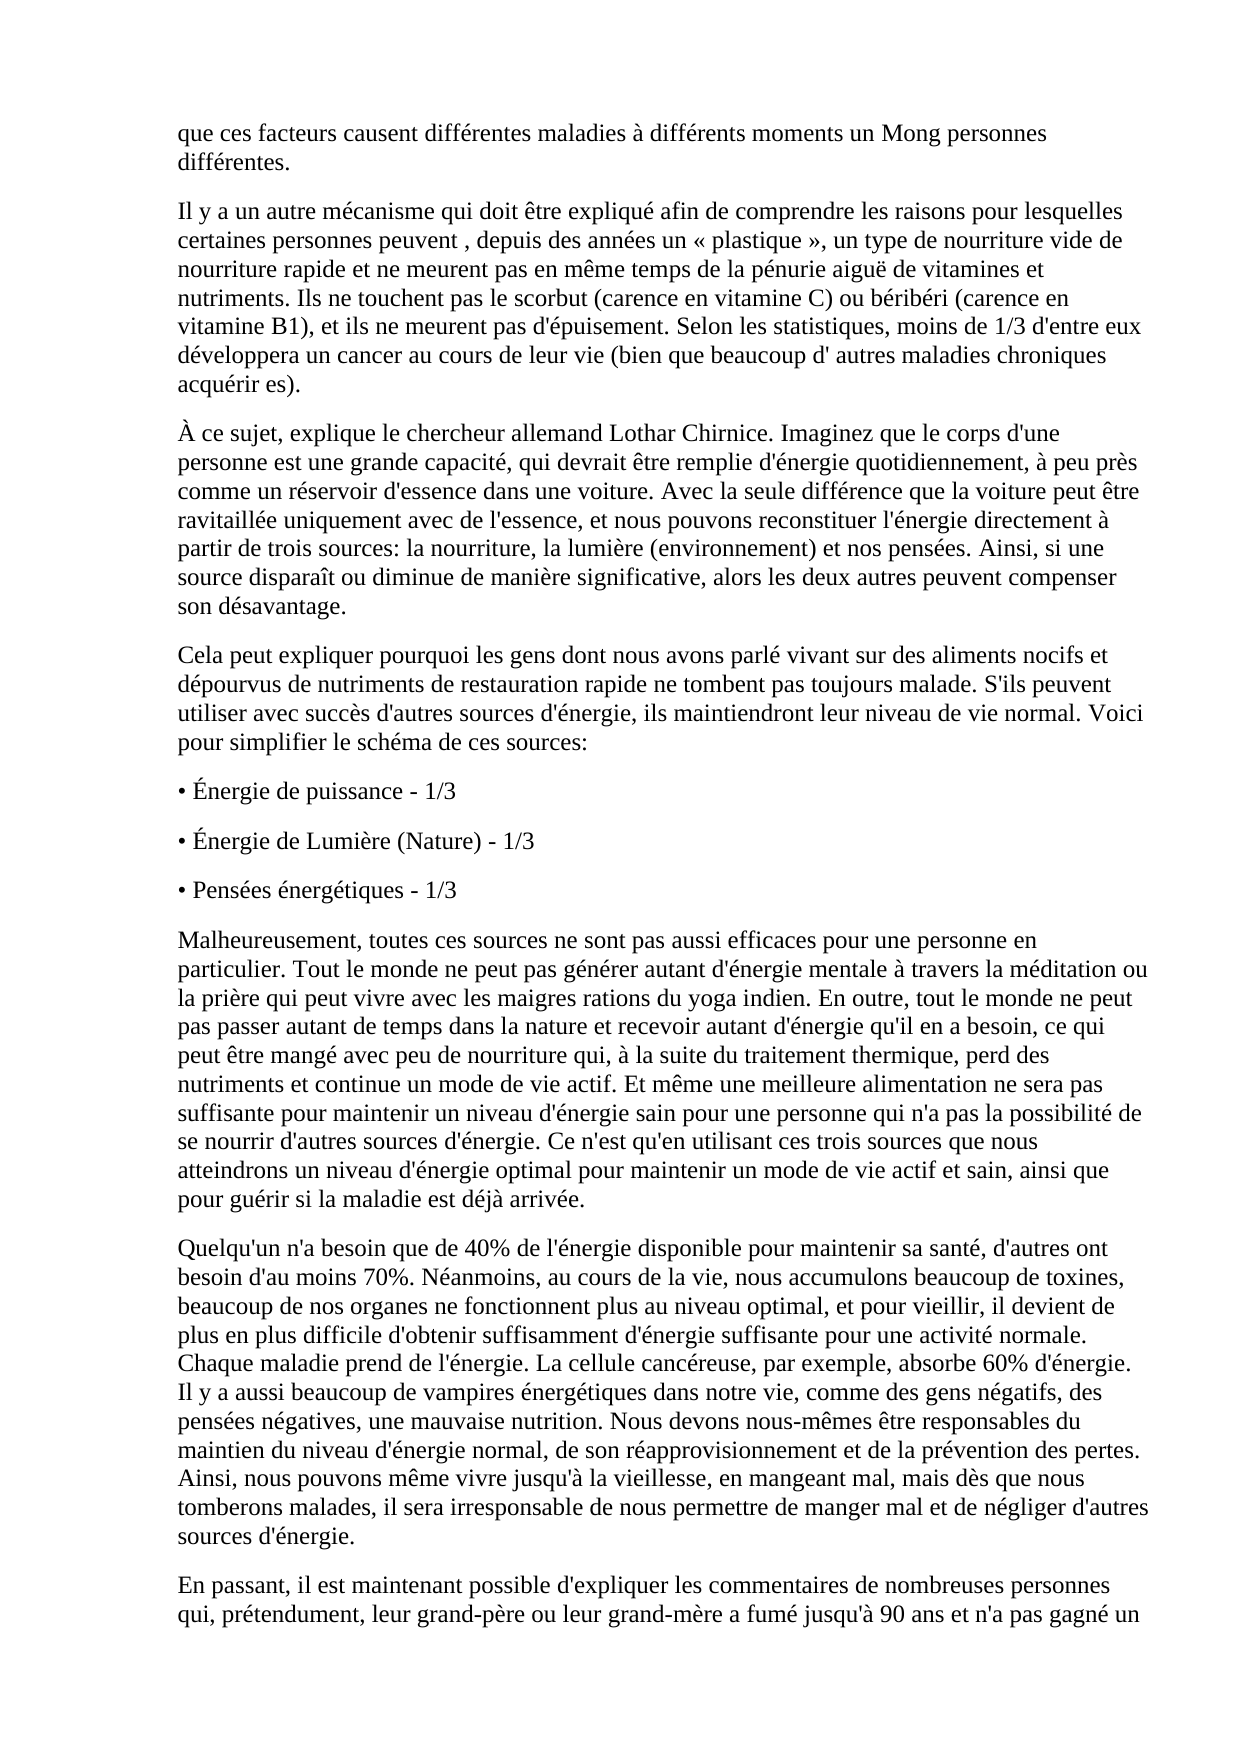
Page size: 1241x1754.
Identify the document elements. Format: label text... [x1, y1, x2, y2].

text Quelqu'un n'a besoin que de 40% de l'énergie disponible pour maintenir sa santé, d'autres ont besoin d'au moins 70%. Néanmoins, au cours de la vie, nous accumulons beaucoup de toxines, beaucoup de nos organes ne fonctionnent plus au niveau optimal, et pour vieillir, il devient de plus en plus difficile d'obtenir suffisamment d'énergie suffisante pour une activité normale. Chaque maladie prend de l'énergie. La cellule cancéreuse, par exemple, absorbe 60% d'énergie. Il y a aussi beaucoup de vampires énergétiques dans notre vie, comme des gens négatifs, des pensées négatives, une mauvaise nutrition. Nous devons nous-mêmes être responsables du maintien du niveau d'énergie normal, de son réapprovisionnement et de la prévention des pertes. Ainsi, nous pouvons même vivre jusqu'à la vieillesse, en mangeant mal, mais dès que nous tomberons malades, il sera irresponsable de nous permettre de manger mal et de négliger d'autres sources d'énergie. [177, 1233, 1152, 1550]
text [177, 1571, 1152, 1628]
text • Pensées énergétiques - 1/3 [177, 876, 1152, 904]
text Malheureusement, toutes ces sources ne sont pas aussi efficaces pour une personne en particulier. Tout le monde ne peut pas générer autant d'énergie mentale à travers la méditation ou la prière qui peut vivre avec les maigres rations du yoga indien. En outre, tout le monde ne peut pas passer autant de temps dans la nature et recevoir autant d'énergie qu'il en a besoin, ce qui peut être mangé avec peu de nourriture qui, à la suite du traitement thermique, perd des nutriments et continue un mode de vie actif. Et même une meilleure alimentation ne sera pas suffisante pour maintenir un niveau d'énergie sain pour une personne qui n'a pas la possibilité de se nourrir d'autres sources d'énergie. Ce n'est qu'en utilisant ces trois sources que nous atteindrons un niveau d'énergie optimal pour maintenir un mode de vie actif et sain, ainsi que pour guérir si la maladie est déjà arrivée. [177, 925, 1152, 1213]
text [177, 118, 1152, 176]
text • Énergie de puissance - 1/3 [177, 776, 1152, 805]
text Cela peut expliquer pourquoi les gens dont nous avons parlé vivant sur des aliments nocifs et dépourvus de nutriments de restauration rapide ne tombent pas toujours malade. S'ils peuvent utiliser avec succès d'autres sources d'énergie, ils maintiendront leur niveau de vie normal. Voici pour simplifier le schéma de ces sources: [177, 641, 1152, 756]
text • Énergie de Lumière (Nature) - 1/3 [177, 826, 1152, 855]
text Il y a un autre mécanisme qui doit être expliqué afin de comprendre les raisons pour lesquelles certaines personnes peuvent , depuis des années un « plastique », un type de nourriture vide de nourriture rapide et ne meurent pas en même temps de la pénurie aiguë de vitamines et nutriments. Ils ne touchent pas le scorbut (carence en vitamine C) ou béribéri (carence en vitamine B1), et ils ne meurent pas d'épuisement. Selon les statistiques, moins de 1/3 d'entre eux développera un cancer au cours de leur vie (bien que beaucoup d' autres maladies chroniques acquérir es). [177, 196, 1152, 398]
text À ce sujet, explique le chercheur allemand Lothar Chirnice. Imaginez que le corps d'une personne est une grande capacité, qui devrait être remplie d'énergie quotidiennement, à peu près comme un réservoir d'essence dans une voiture. Avec la seule différence que la voiture peut être ravitaillée uniquement avec de l'essence, et nous pouvons reconstituer l'énergie directement à partir de trois sources: la nourriture, la lumière (environnement) et nos pensées. Ainsi, si une source disparaît ou diminue de manière significative, alors les deux autres peuvent compenser son désavantage. [177, 418, 1152, 620]
